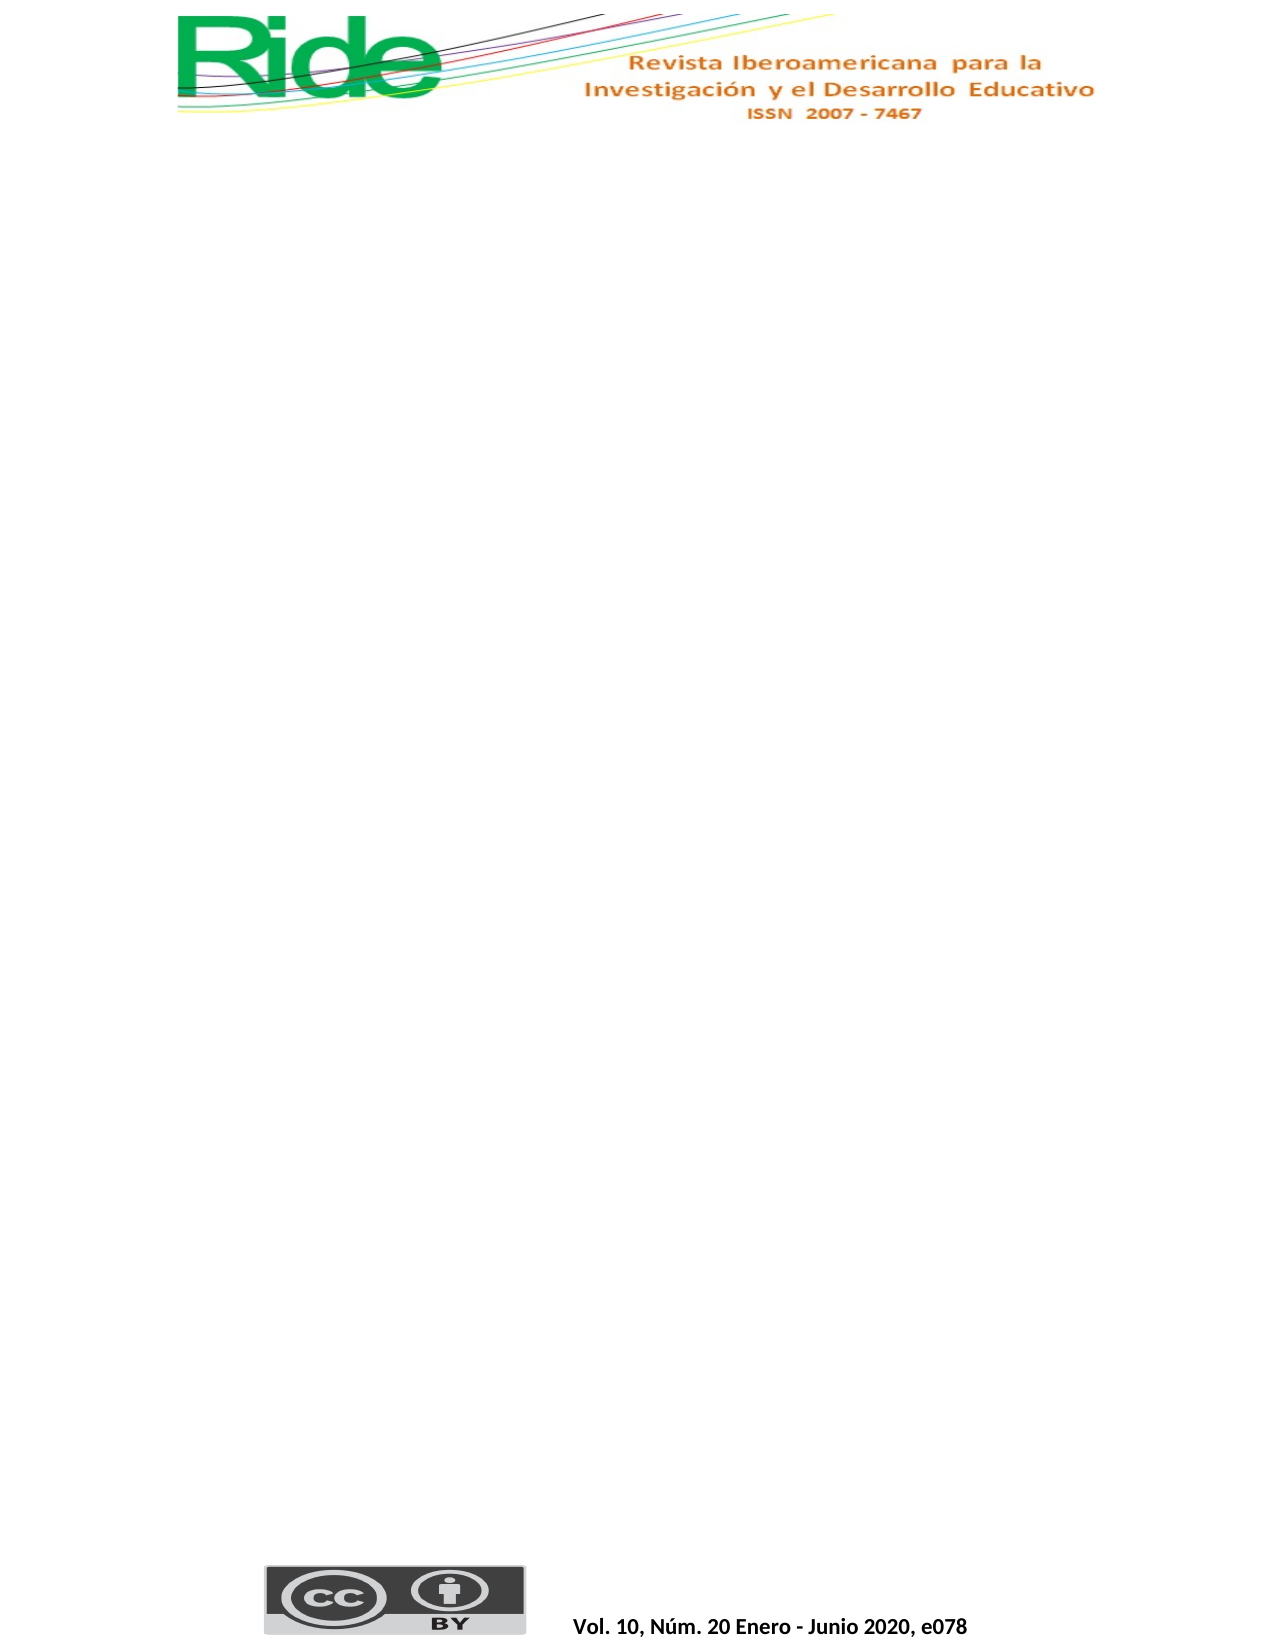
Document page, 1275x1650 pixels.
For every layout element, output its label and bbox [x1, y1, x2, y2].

picture [263, 1565, 527, 1635]
picture [177, 14, 1098, 123]
